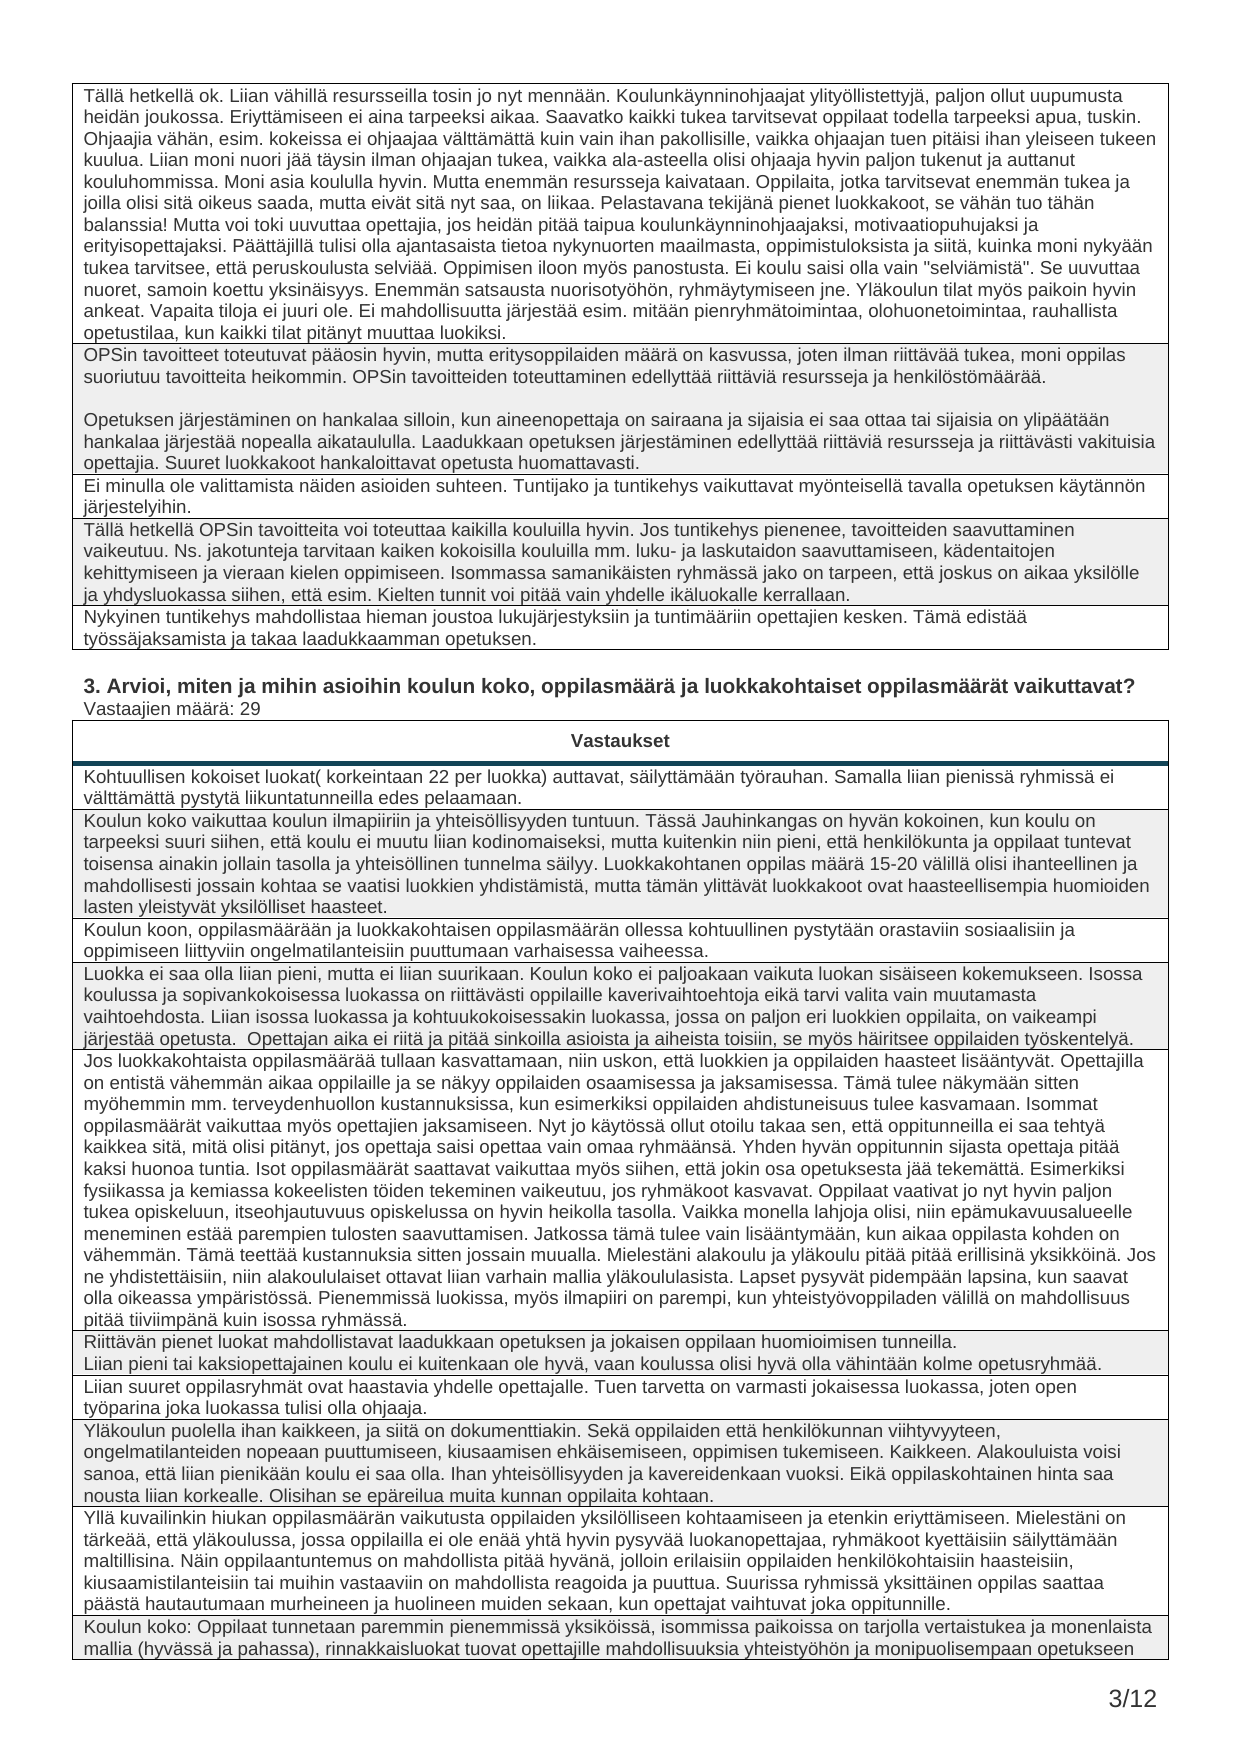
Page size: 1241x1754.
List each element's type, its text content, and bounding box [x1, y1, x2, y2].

table_cell Koulun koko vaikuttaa koulun ilmapiiriin ja yhteisöllisyyden tuntuun. Tässä Jauhinkangas on hyvän kokoinen, kun koulu on tarpeeksi suuri siihen, että koulu ei muutu liian kodinomaiseksi, mutta kuitenkin niin pieni, että henkilökunta ja oppilaat tuntevat toisensa ainakin jollain tasolla ja yhteisöllinen tunnelma säilyy. Luokkakohtanen oppilas määrä 15-20 välillä olisi ihanteellinen ja mahdollisesti jossain kohtaa se vaatisi luokkien yhdistämistä, mutta tämän ylittävät luokkakoot ovat haasteellisempia huomioiden lasten yleistyvät yksilölliset haasteet. [73, 810, 1168, 917]
table_cell Tällä hetkellä ok. Liian vähillä resursseilla tosin jo nyt mennään. Koulunkäynninohjaajat ylityöllistettyjä, paljon ollut uupumusta heidän joukossa. Eriyttämiseen ei aina tarpeeksi aikaa. Saavatko kaikki tukea tarvitsevat oppilaat todella tarpeeksi apua, tuskin. Ohjaajia vähän, esim. kokeissa ei ohjaajaa välttämättä kuin vain ihan pakollisille, vaikka ohjaajan tuen pitäisi ihan yleiseen tukeen kuulua. Liian moni nuori jää täysin ilman ohjaajan tukea, vaikka ala-asteella olisi ohjaaja hyvin paljon tukenut ja auttanut kouluhommissa. Moni asia koululla hyvin. Mutta enemmän resursseja kaivataan. Oppilaita, jotka tarvitsevat enemmän tukea ja joilla olisi sitä oikeus saada, mutta eivät sitä nyt saa, on liikaa. Pelastavana tekijänä pienet luokkakoot, se vähän tuo tähän balanssia! Mutta voi toki uuvuttaa opettajia, jos heidän pitää taipua koulunkäynninohjaajaksi, motivaatiopuhujaksi ja erityisopettajaksi. Päättäjillä tulisi olla ajantasaista tietoa nykynuorten maailmasta, oppimistuloksista ja siitä, kuinka moni nykyään tukea tarvitsee, että peruskoulusta selviää. Oppimisen iloon myös panostusta. Ei koulu saisi olla vain "selviämistä". Se uuvuttaa nuoret, samoin koettu yksinäisyys. Enemmän satsausta nuorisotyöhön, ryhmäytymiseen jne. Yläkoulun tilat myös paikoin hyvin ankeat. Vapaita tiloja ei juuri ole. Ei mahdollisuutta järjestää esim. mitään pienryhmätoimintaa, olohuonetoimintaa, rauhallista opetustilaa, kun kaikki tilat pitänyt muuttaa luokiksi. [73, 84, 1168, 343]
table_cell Yläkoulun puolella ihan kaikkeen, ja siitä on dokumenttiakin. Sekä oppilaiden että henkilökunnan viihtyvyyteen, ongelmatilanteiden nopeaan puuttumiseen, kiusaamisen ehkäisemiseen, oppimisen tukemiseen. Kaikkeen. Alakouluista voisi sanoa, että liian pienikään koulu ei saa olla. Ihan yhteisöllisyyden ja kavereidenkaan vuoksi. Eikä oppilaskohtainen hinta saa nousta liian korkealle. Olisihan se epäreilua muita kunnan oppilaita kohtaan. [73, 1420, 1168, 1506]
table_cell Nykyinen tuntikehys mahdollistaa hieman joustoa lukujärjestyksiin ja tuntimääriin opettajien kesken. Tämä edistää työssäjaksamista ja takaa laadukkaamman opetuksen. [73, 606, 1168, 649]
table_cell Luokka ei saa olla liian pieni, mutta ei liian suurikaan. Koulun koko ei paljoakaan vaikuta luokan sisäiseen kokemukseen. Isossa koulussa ja sopivankokoisessa luokassa on riittävästi oppilaille kaverivaihtoehtoja eikä tarvi valita vain muutamasta vaihtoehdosta. Liian isossa luokassa ja kohtuukokoisessakin luokassa, jossa on paljon eri luokkien oppilaita, on vaikeampi järjestää opetusta. Opettajan aika ei riitä ja pitää sinkoilla asioista ja aiheista toisiin, se myös häiritsee oppilaiden työskentelyä. [73, 963, 1168, 1049]
table_cell Ei minulla ole valittamista näiden asioiden suhteen. Tuntijako ja tuntikehys vaikuttavat myönteisellä tavalla opetuksen käytännön järjestelyihin. [73, 475, 1168, 518]
table_cell Yllä kuvailinkin hiukan oppilasmäärän vaikutusta oppilaiden yksilölliseen kohtaamiseen ja etenkin eriyttämiseen. Mielestäni on tärkeää, että yläkoulussa, jossa oppilailla ei ole enää yhtä hyvin pysyvää luokanopettajaa, ryhmäkoot kyettäisiin säilyttämään maltillisina. Näin oppilaantuntemus on mahdollista pitää hyvänä, jolloin erilaisiin oppilaiden henkilökohtaisiin haasteisiin, kiusaamistilanteisiin tai muihin vastaaviin on mahdollista reagoida ja puuttua. Suurissa ryhmissä yksittäinen oppilas saattaa päästä hautautumaan murheineen ja huolineen muiden sekaan, kun opettajat vaihtuvat joka oppitunnille. [73, 1507, 1168, 1615]
table_cell Tällä hetkellä OPSin tavoitteita voi toteuttaa kaikilla kouluilla hyvin. Jos tuntikehys pienenee, tavoitteiden saavuttaminen vaikeutuu. Ns. jakotunteja tarvitaan kaiken kokoisilla kouluilla mm. luku- ja laskutaidon saavuttamiseen, kädentaitojen kehittymiseen ja vieraan kielen oppimiseen. Isommassa samanikäisten ryhmässä jako on tarpeen, että joskus on aikaa yksilölle ja yhdysluokassa siihen, että esim. Kielten tunnit voi pitää vain yhdelle ikäluokalle kerrallaan. [73, 519, 1168, 605]
table_cell Riittävän pienet luokat mahdollistavat laadukkaan opetuksen ja jokaisen oppilaan huomioimisen tunneilla. Liian pieni tai kaksiopettajainen koulu ei kuitenkaan ole hyvä, vaan koulussa olisi hyvä olla vähintään kolme opetusryhmää. [73, 1331, 1168, 1374]
table_cell Jos luokkakohtaista oppilasmäärää tullaan kasvattamaan, niin uskon, että luokkien ja oppilaiden haasteet lisääntyvät. Opettajilla on entistä vähemmän aikaa oppilaille ja se näkyy oppilaiden osaamisessa ja jaksamisessa. Tämä tulee näkymään sitten myöhemmin mm. terveydenhuollon kustannuksissa, kun esimerkiksi oppilaiden ahdistuneisuus tulee kasvamaan. Isommat oppilasmäärät vaikuttaa myös opettajien jaksamiseen. Nyt jo käytössä ollut otoilu takaa sen, että oppitunneilla ei saa tehtyä kaikkea sitä, mitä olisi pitänyt, jos opettaja saisi opettaa vain omaa ryhmäänsä. Yhden hyvän oppitunnin sijasta opettaja pitää kaksi huonoa tuntia. Isot oppilasmäärät saattavat vaikuttaa myös siihen, että jokin osa opetuksesta jää tekemättä. Esimerkiksi fysiikassa ja kemiassa kokeelisten töiden tekeminen vaikeutuu, jos ryhmäkoot kasvavat. Oppilaat vaativat jo nyt hyvin paljon tukea opiskeluun, itseohjautuvuus opiskelussa on hyvin heikolla tasolla. Vaikka monella lahjoja olisi, niin epämukavuusalueelle meneminen estää parempien tulosten saavuttamisen. Jatkossa tämä tulee vain lisääntymään, kun aikaa oppilasta kohden on vähemmän. Tämä teettää kustannuksia sitten jossain muualla. Mielestäni alakoulu ja yläkoulu pitää pitää erillisinä yksikköinä. Jos ne yhdistettäisiin, niin alakoululaiset ottavat liian varhain mallia yläkoululasista. Lapset pysyvät pidempään lapsina, kun saavat olla oikeassa ympäristössä. Pienemmissä luokissa, myös ilmapiiri on parempi, kun yhteistyövoppiladen välillä on mahdollisuus pitää tiiviimpänä kuin isossa ryhmässä. [73, 1050, 1168, 1330]
table_cell OPSin tavoitteet toteutuvat pääosin hyvin, mutta eritysoppilaiden määrä on kasvussa, joten ilman riittävää tukea, moni oppilas suoriutuu tavoitteita heikommin. OPSin tavoitteiden toteuttaminen edellyttää riittäviä resursseja ja henkilöstömäärää. Opetuksen järjestäminen on hankalaa silloin, kun aineenopettaja on sairaana ja sijaisia ei saa ottaa tai sijaisia on ylipäätään hankalaa järjestää nopealla aikataululla. Laadukkaan opetuksen järjestäminen edellyttää riittäviä resursseja ja riittävästi vakituisia opettajia. Suuret luokkakoot hankaloittavat opetusta huomattavasti. [73, 344, 1168, 473]
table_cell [73, 1616, 1168, 1659]
table_cell Kohtuullisen kokoiset luokat( korkeintaan 22 per luokka) auttavat, säilyttämään työrauhan. Samalla liian pienissä ryhmissä ei välttämättä pystytä liikuntatunneilla edes pelaamaan. [73, 766, 1168, 809]
text Vastaajien määrä: 29 [83, 698, 1157, 720]
text 3. Arvioi, miten ja mihin asioihin koulun koko, oppilasmäärä ja luokkakohtaiset oppilasmäärät vaikuttavat? [83, 674, 1157, 698]
table_header Vastaukset [73, 721, 1168, 761]
table_cell Koulun koon, oppilasmäärään ja luokkakohtaisen oppilasmäärän ollessa kohtuullinen pystytään orastaviin sosiaalisiin ja oppimiseen liittyviin ongelmatilanteisiin puuttumaan varhaisessa vaiheessa. [73, 919, 1168, 962]
table_cell Liian suuret oppilasryhmät ovat haastavia yhdelle opettajalle. Tuen tarvetta on varmasti jokaisessa luokassa, joten open työparina joka luokassa tulisi olla ohjaaja. [73, 1376, 1168, 1419]
